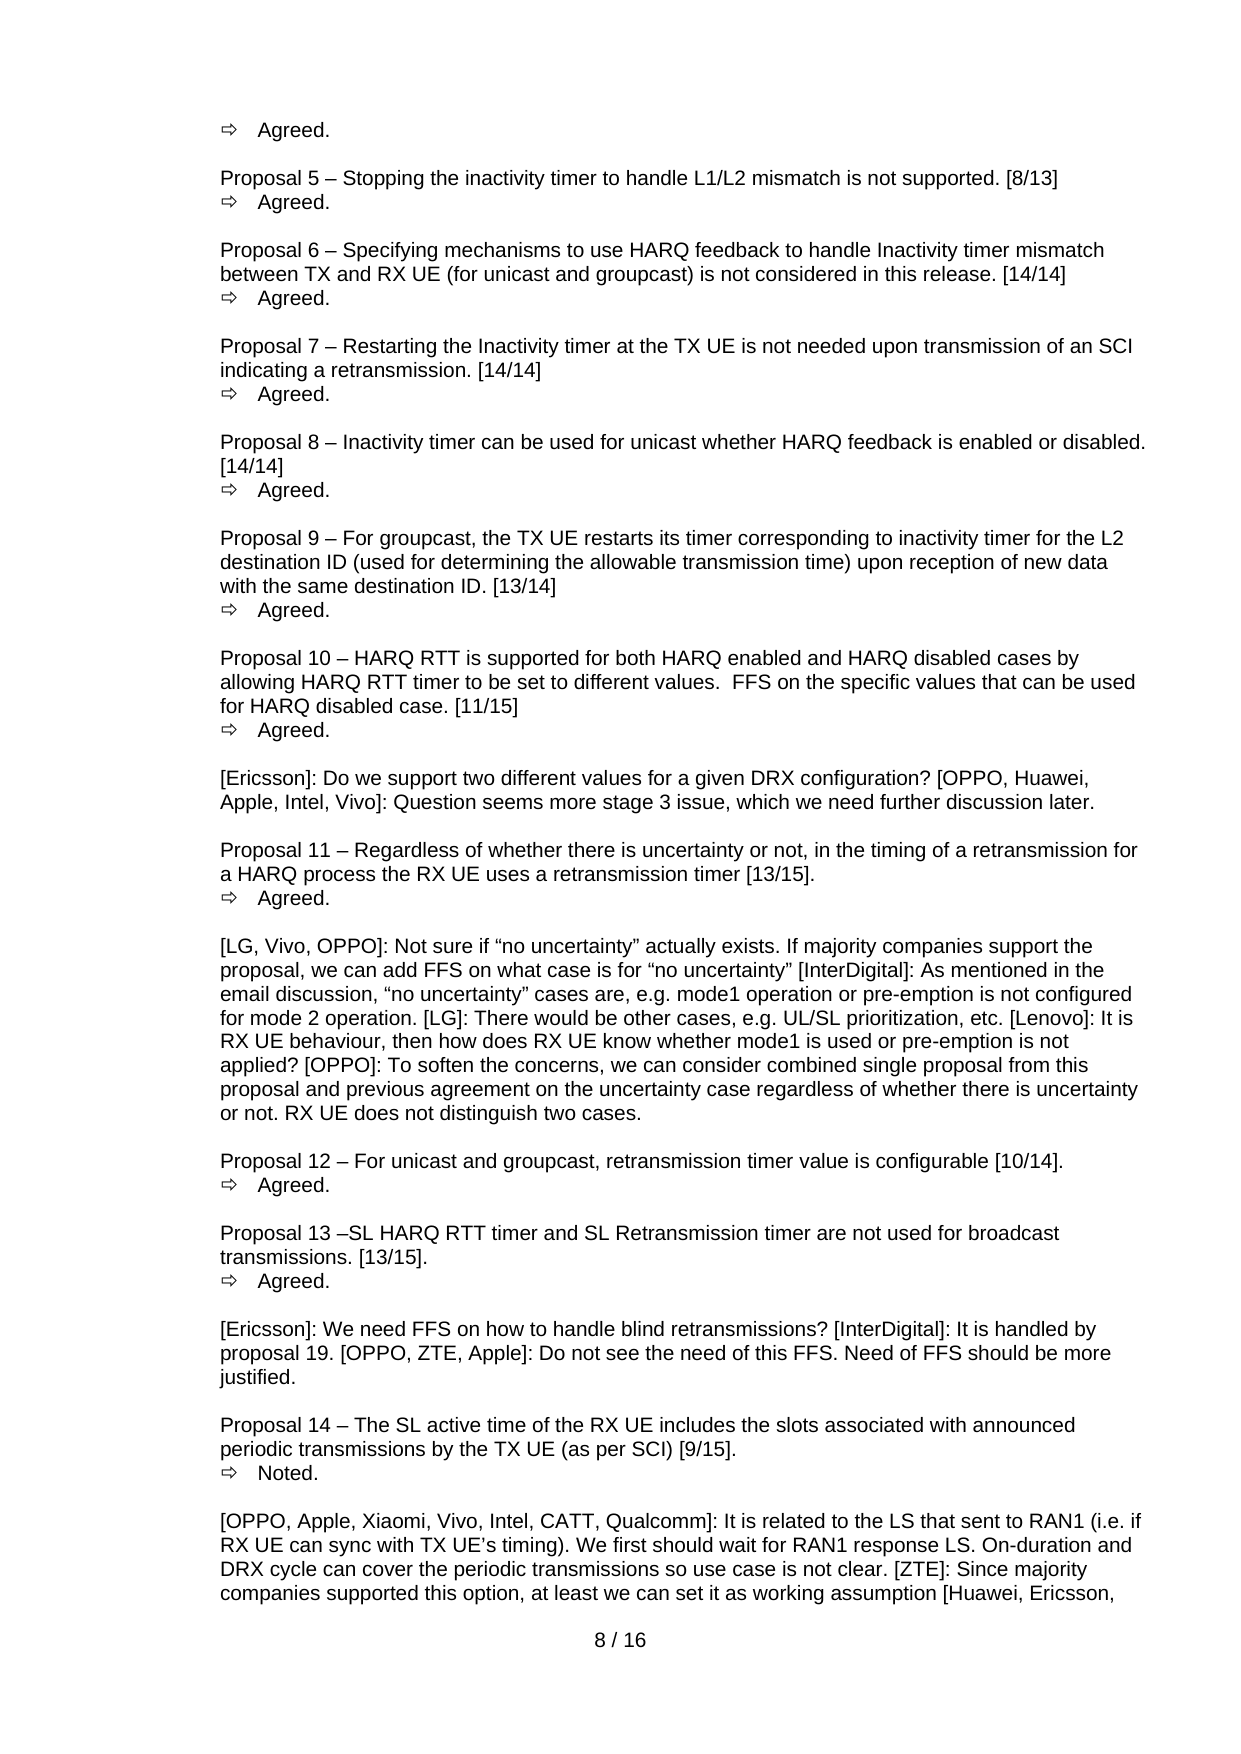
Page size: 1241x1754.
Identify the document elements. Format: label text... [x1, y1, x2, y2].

text Proposal 9 – For groupcast, the TX UE restarts its timer corresponding to inactivity timer for the L2 destination ID (used for determining the allowable transmission time) upon reception of new data with the same destination ID. [13/14] [220, 526, 1152, 598]
text [Ericsson]: Do we support two different values for a given DRX configuration? [OPPO, Huawei, Apple, Intel, Vivo]: Question seems more stage 3 issue, which we need further discussion later. [220, 766, 1152, 814]
text Proposal 7 – Restarting the Inactivity timer at the TX UE is not needed upon transmission of an SCI indicating a retransmission. [14/14] [220, 334, 1152, 382]
text Proposal 8 – Inactivity timer can be used for unicast whether HARQ feedback is enabled or disabled. [14/14] [220, 430, 1152, 478]
list Agreed. [220, 886, 1152, 909]
text Proposal 5 – Stopping the inactivity timer to handle L1/L2 mismatch is not supported. [8/13] [220, 166, 1152, 190]
list Agreed. [220, 718, 1152, 742]
text Proposal 12 – For unicast and groupcast, retransmission timer value is configurable [10/14]. [220, 1149, 1152, 1173]
text Proposal 13 –SL HARQ RTT timer and SL Retransmission timer are not used for broadcast transmissions. [13/15]. [220, 1221, 1152, 1269]
list Agreed. [220, 382, 1152, 406]
list Agreed. [220, 1173, 1152, 1197]
list Agreed. [220, 190, 1152, 214]
text Proposal 6 – Specifying mechanisms to use HARQ feedback to handle Inactivity timer mismatch between TX and RX UE (for unicast and groupcast) is not considered in this release. [14/14] [220, 238, 1152, 286]
list Agreed. [220, 286, 1152, 310]
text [220, 1509, 1152, 1605]
list Agreed. [220, 478, 1152, 502]
text Proposal 14 – The SL active time of the RX UE includes the slots associated with announced periodic transmissions by the TX UE (as per SCI) [9/15]. [220, 1413, 1152, 1461]
list Noted. [220, 1461, 1152, 1485]
list Agreed. [220, 598, 1152, 622]
text [LG, Vivo, OPPO]: Not sure if “no uncertainty” actually exists. If majority companies support the proposal, we can add FFS on what case is for “no uncertainty” [InterDigital]: As mentioned in the email discussion, “no uncertainty” cases are, e.g. mode1 operation or pre-emption is not configured for mode 2 operation. [LG]: There would be other cases, e.g. UL/SL prioritization, etc. [Lenovo]: It is RX UE behaviour, then how does RX UE know whether mode1 is used or pre-emption is not applied? [OPPO]: To soften the concerns, we can consider combined single proposal from this proposal and previous agreement on the uncertainty case regardless of whether there is uncertainty or not. RX UE does not distinguish two cases. [220, 933, 1152, 1125]
list Agreed. [220, 1269, 1152, 1293]
text Proposal 10 – HARQ RTT is supported for both HARQ enabled and HARQ disabled cases by allowing HARQ RTT timer to be set to different values. FFS on the specific values that can be used for HARQ disabled case. [11/15] [220, 646, 1152, 718]
list Agreed. [220, 118, 1152, 142]
text [Ericsson]: We need FFS on how to handle blind retransmissions? [InterDigital]: It is handled by proposal 19. [OPPO, ZTE, Apple]: Do not see the need of this FFS. Need of FFS should be more justified. [220, 1317, 1152, 1389]
text Proposal 11 – Regardless of whether there is uncertainty or not, in the timing of a retransmission for a HARQ process the RX UE uses a retransmission timer [13/15]. [220, 838, 1152, 886]
